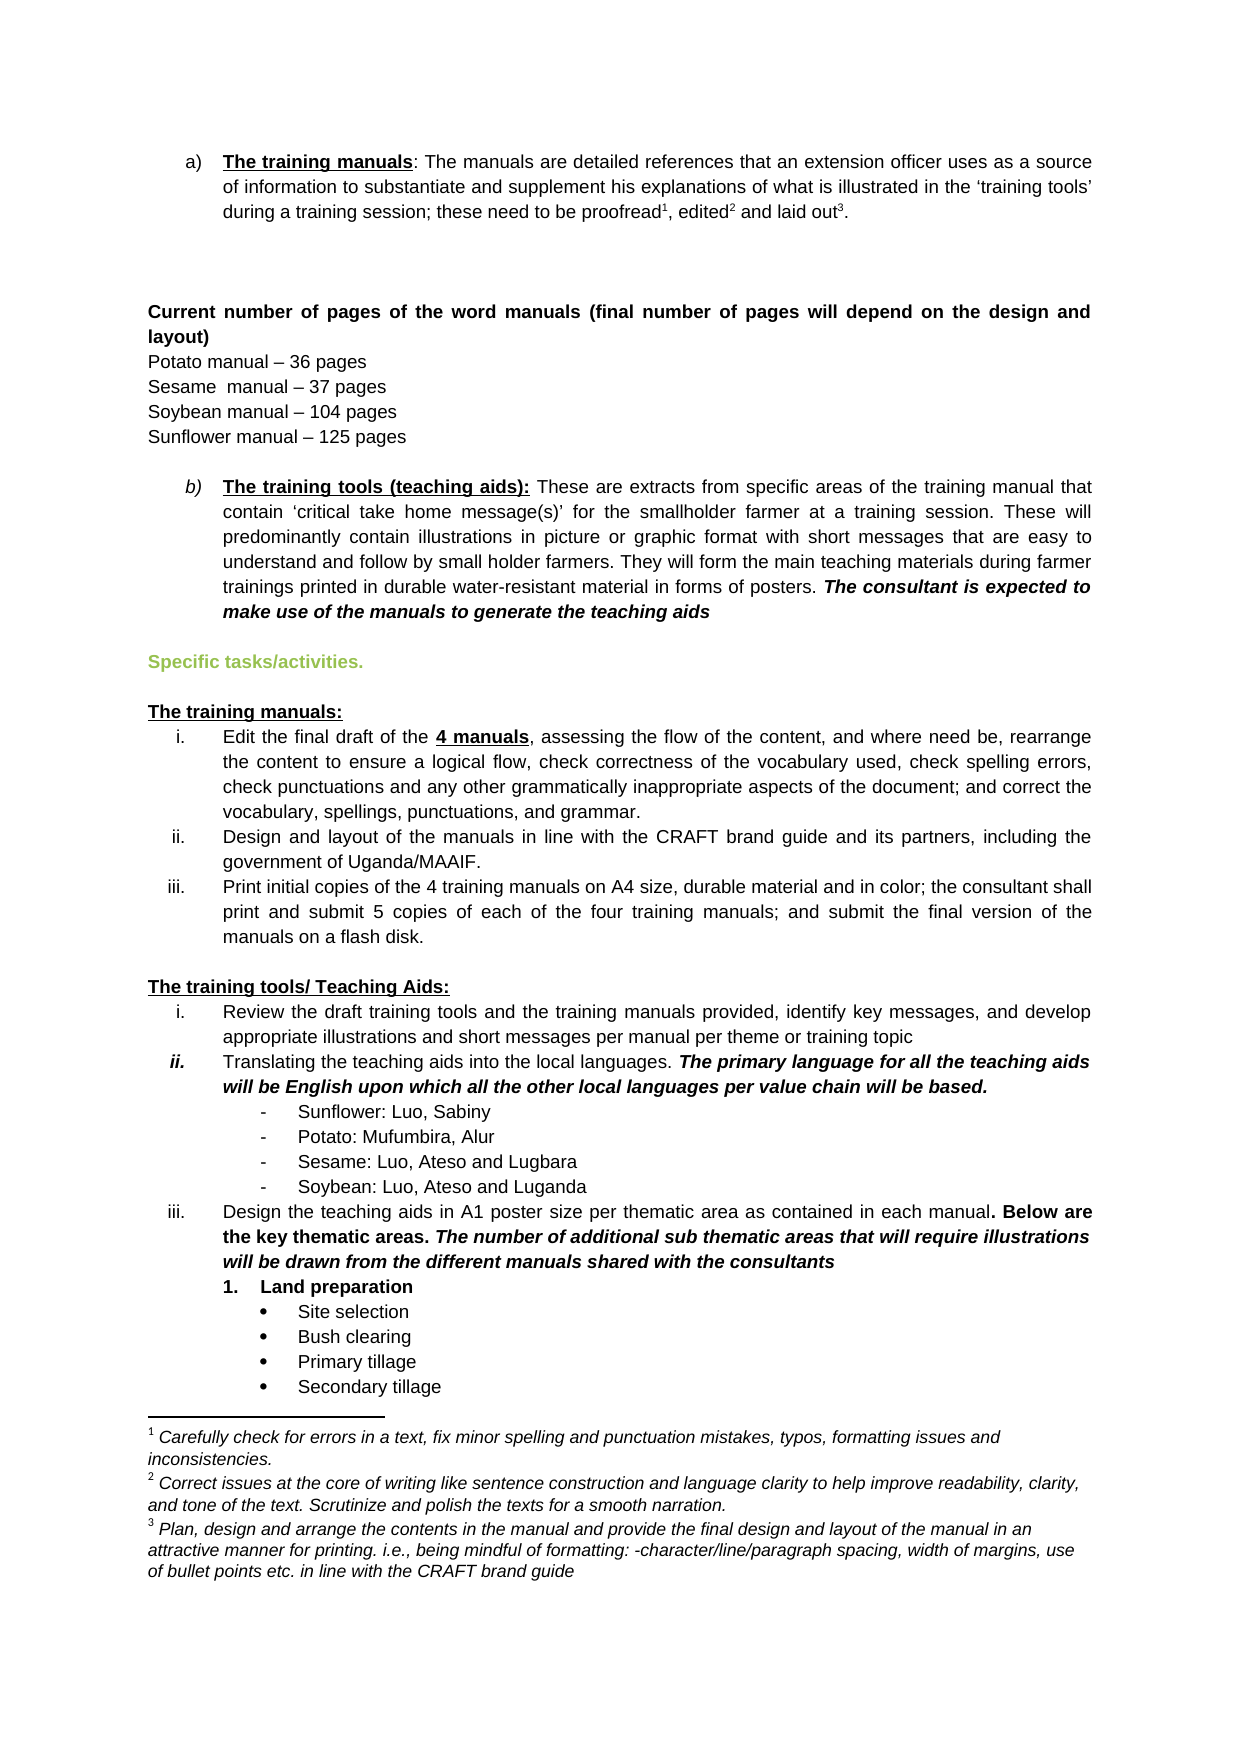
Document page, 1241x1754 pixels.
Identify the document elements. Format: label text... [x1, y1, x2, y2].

list Review the draft training tools and the training manuals provided, identify key messages, and develop appropriate illustrations and short messages per manual per theme or training topic [185, 998, 1093, 1048]
list Site selection [260, 1298, 1093, 1323]
list Soybean: Luo, Ateso and Luganda [260, 1173, 1093, 1198]
text The training manuals: [148, 698, 1093, 723]
text The training tools/ Teaching Aids: [148, 973, 1093, 998]
list The training manuals: The manuals are detailed references that an extension officer uses as a source of information to substantiate and supplement his explanations of what is illustrated in the ‘training tools’ during a training session; these need to be proofread, edited and laid out. [185, 148, 1093, 223]
list Design and layout of the manuals in line with the CRAFT brand guide and its partners, including the government of Uganda/MAAIF. [185, 823, 1093, 873]
list Land preparation [223, 1273, 1093, 1298]
list Translating the teaching aids into the local languages. The primary language for all the teaching aids will be English upon which all the other local languages per value chain will be based. [185, 1048, 1093, 1098]
list Potato: Mufumbira, Alur [260, 1123, 1093, 1148]
list Design the teaching aids in A1 poster size per thematic area as contained in each manual. Below are the key thematic areas. The number of additional sub thematic areas that will require illustrations will be drawn from the different manuals shared with the consultants [185, 1198, 1093, 1273]
list Secondary tillage [260, 1373, 1093, 1398]
text Soybean manual – 104 pages [148, 398, 1093, 423]
text Specific tasks/activities. [148, 648, 1093, 673]
list Edit the final draft of the 4 manuals, assessing the flow of the content, and where need be, rearrange the content to ensure a logical flow, check correctness of the vocabulary used, check spelling errors, check punctuations and any other grammatically inappropriate aspects of the document; and correct the vocabulary, spellings, punctuations, and grammar. [185, 723, 1093, 823]
list Print initial copies of the 4 training manuals on A4 size, durable material and in color; the consultant shall print and submit 5 copies of each of the four training manuals; and submit the final version of the manuals on a flash disk. [185, 873, 1093, 948]
list Sunflower: Luo, Sabiny [260, 1098, 1093, 1123]
text Current number of pages of the word manuals (final number of pages will depend on the design and layout) [148, 298, 1093, 348]
list Bush clearing [260, 1323, 1093, 1348]
list The training tools (teaching aids): These are extracts from specific areas of the training manual that contain ‘critical take home message(s)’ for the smallholder farmer at a training session. These will predominantly contain illustrations in picture or graphic format with short messages that are easy to understand and follow by small holder farmers. They will form the main teaching materials during farmer trainings printed in durable water-resistant material in forms of posters. The consultant is expected to make use of the manuals to generate the teaching aids [185, 473, 1093, 623]
list Primary tillage [260, 1348, 1093, 1373]
text Potato manual – 36 pages [148, 348, 1093, 373]
text Sesame manual – 37 pages [148, 373, 1093, 398]
list Sesame: Luo, Ateso and Lugbara [260, 1148, 1093, 1173]
text Sunflower manual – 125 pages [148, 423, 1093, 448]
